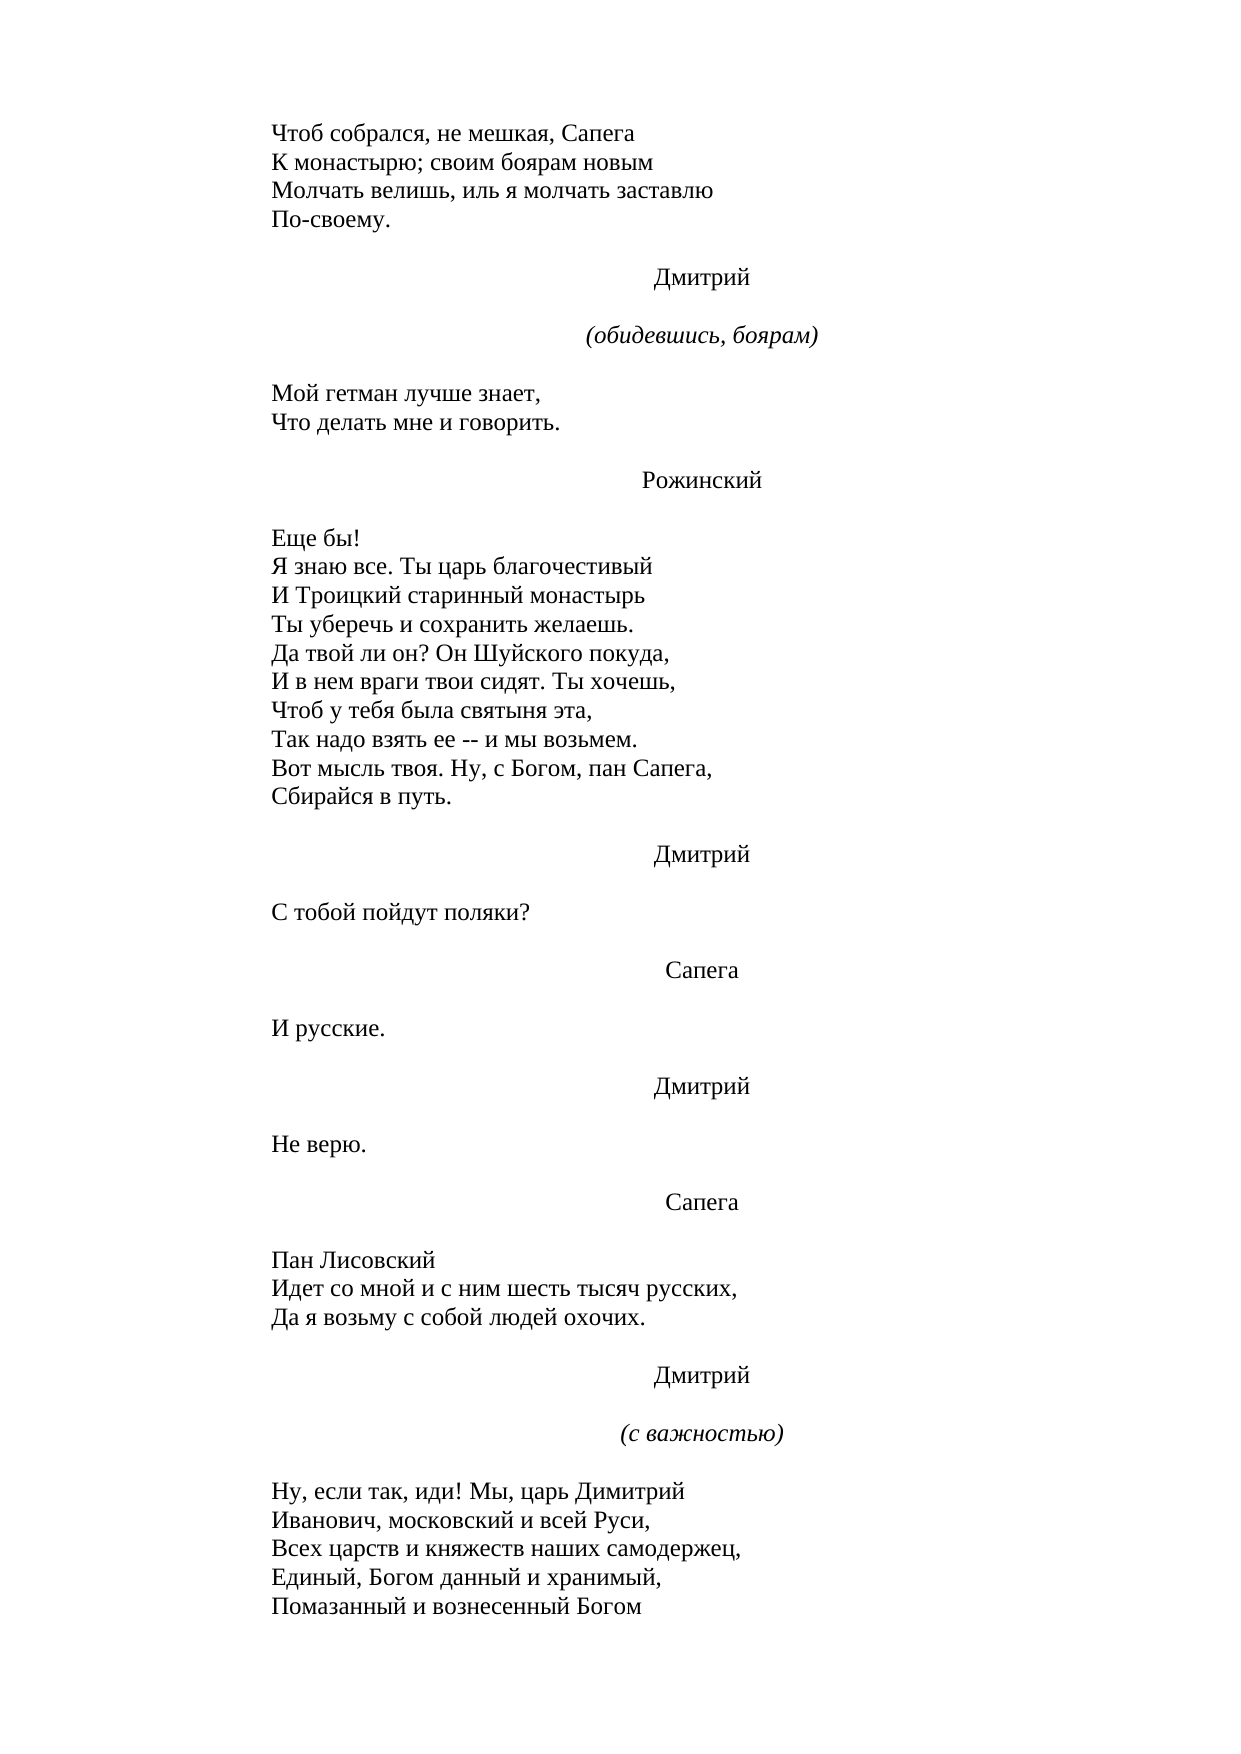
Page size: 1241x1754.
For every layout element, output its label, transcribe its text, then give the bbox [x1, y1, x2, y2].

text Рожинский [252, 465, 1152, 493]
text И Троицкий старинный монастырь [252, 580, 1152, 609]
text Сапега [252, 1187, 1152, 1216]
text Чтоб у тебя была святыня эта, [252, 695, 1152, 724]
text (обидевшись, боярам) [252, 320, 1152, 349]
text Помазанный и вознесенный Богом [252, 1591, 1152, 1620]
text Единый, Богом данный и хранимый, [252, 1562, 1152, 1591]
text По-своему. [252, 204, 1152, 233]
text Пан Лисовский [252, 1245, 1152, 1273]
text Дмитрий [252, 1360, 1152, 1389]
text Не верю. [252, 1129, 1152, 1158]
text Ну, если так, иди! Мы, царь Димитрий [252, 1476, 1152, 1505]
text Что делать мне и говорить. [252, 407, 1152, 436]
text Всех царств и княжеств наших самодержец, [252, 1533, 1152, 1562]
text Да я возьму с собой людей охочих. [252, 1302, 1152, 1331]
text Сапега [252, 955, 1152, 984]
text И в нем враги твои сидят. Ты хочешь, [252, 666, 1152, 695]
text Сбирайся в путь. [252, 781, 1152, 810]
text Дмитрий [252, 1071, 1152, 1100]
text И русские. [252, 1013, 1152, 1042]
text Вот мысль твоя. Ну, с Богом, пан Сапега, [252, 753, 1152, 781]
text С тобой пойдут поляки? [252, 897, 1152, 926]
text Ты уберечь и сохранить желаешь. [252, 609, 1152, 638]
text Так надо взять ее -- и мы возьмем. [252, 724, 1152, 753]
text Дмитрий [252, 262, 1152, 291]
text Чтоб собрался, не мешкая, Сапега [252, 118, 1152, 147]
text Дмитрий [252, 839, 1152, 868]
text Идет со мной и с ним шесть тысяч русских, [252, 1273, 1152, 1302]
text Я знаю все. Ты царь благочестивый [252, 551, 1152, 580]
text Мой гетман лучше знает, [252, 378, 1152, 407]
text (с важностью) [252, 1418, 1152, 1447]
text Еще бы! [252, 523, 1152, 551]
text К монастырю; своим боярам новым [252, 147, 1152, 176]
text Да твой ли он? Он Шуйского покуда, [252, 638, 1152, 666]
text Молчать велишь, иль я молчать заставлю [252, 176, 1152, 204]
text Иванович, московский и всей Руси, [252, 1505, 1152, 1533]
